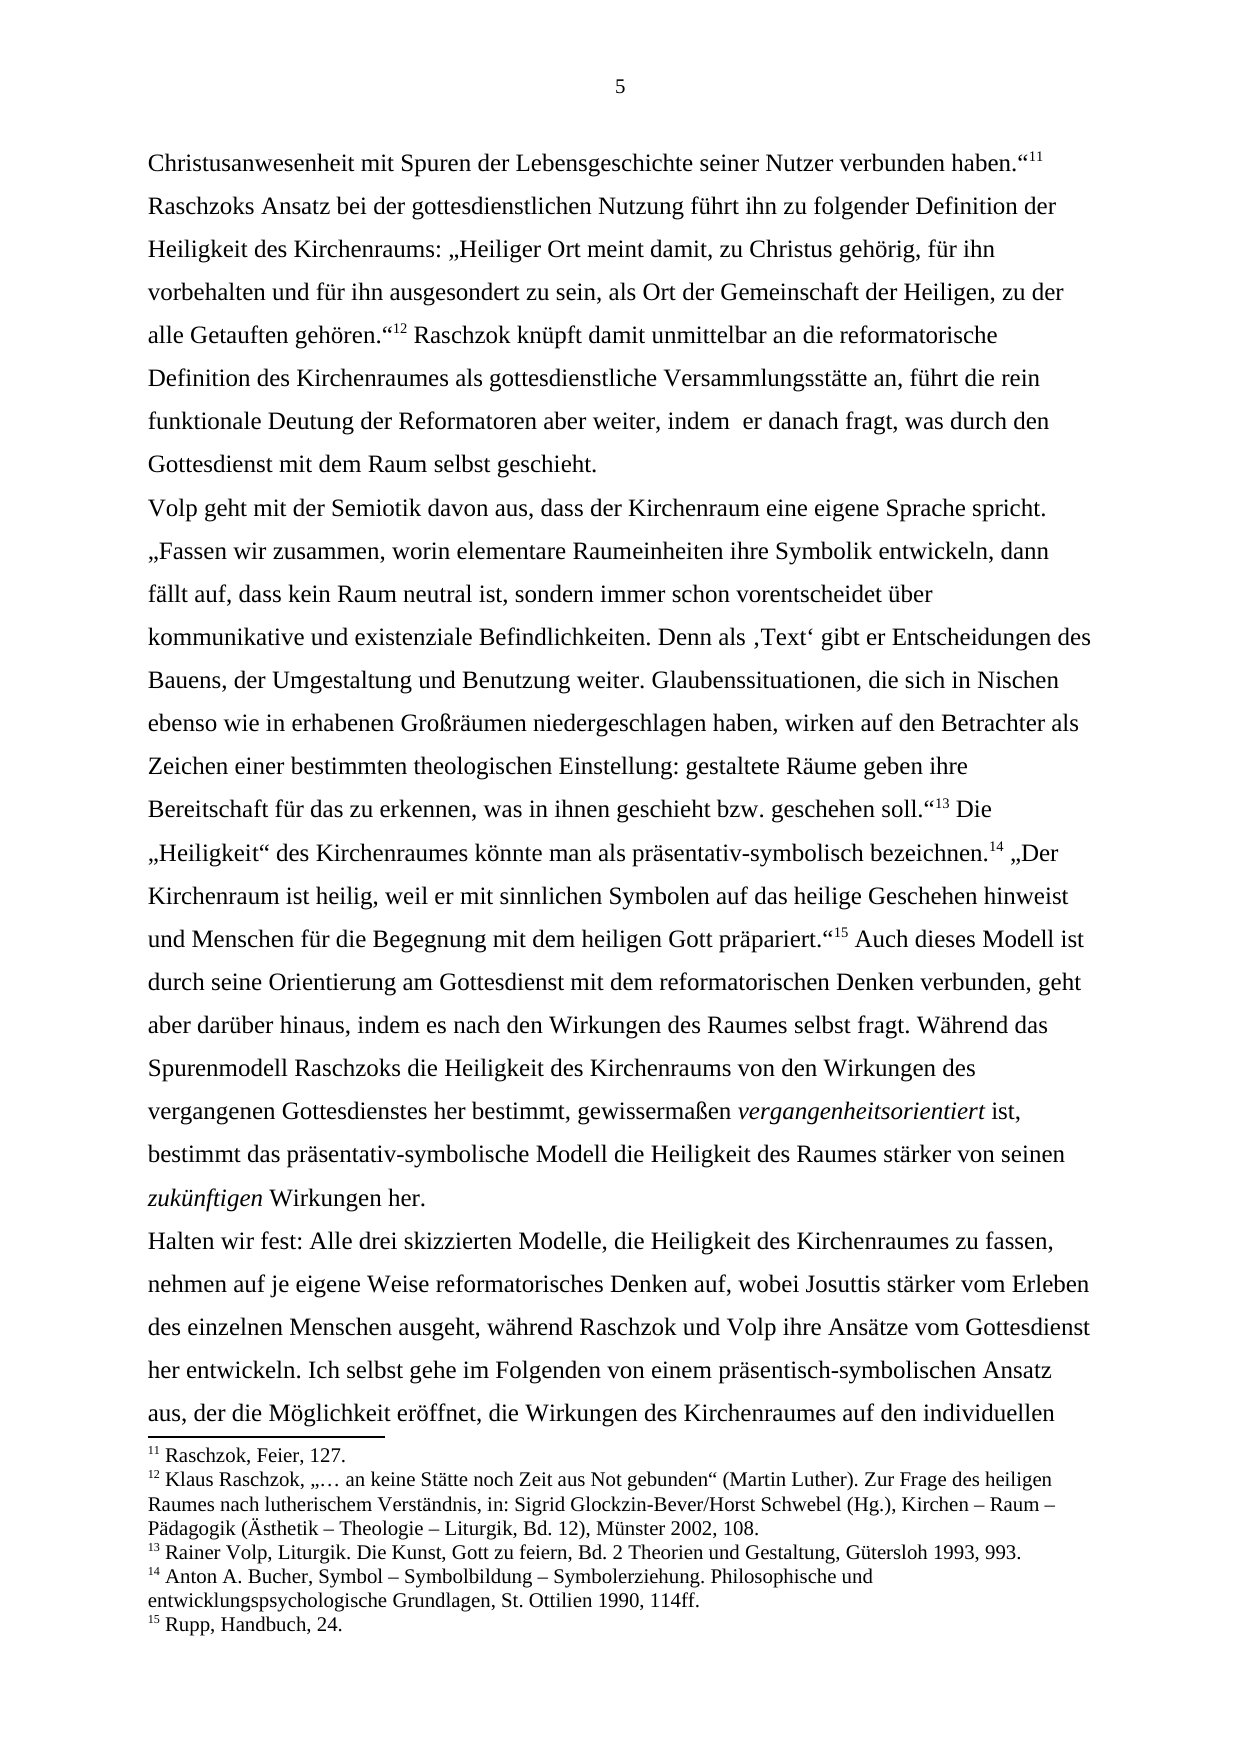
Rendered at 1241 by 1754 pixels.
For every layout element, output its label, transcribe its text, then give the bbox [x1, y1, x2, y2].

text Volp geht mit der Semiotik davon aus, dass der Kirchenraum eine eigene Sprache spricht. „Fassen wir zusammen, worin elementare Raumeinheiten ihre Symbolik entwickeln, dann fällt auf, dass kein Raum neutral ist, sondern immer schon vorentscheidet über kommunikative und existenziale Befindlichkeiten. Denn als ‚Text‘ gibt er Entscheidungen des Bauens, der Umgestaltung und Benutzung weiter. Glaubenssituationen, die sich in Nischen ebenso wie in erhabenen Großräumen niedergeschlagen haben, wirken auf den Betrachter als Zeichen einer bestimmten theologischen Einstellung: gestaltete Räume geben ihre Bereitschaft für das zu erkennen, was in ihnen geschieht bzw. geschehen soll.“ Die „Heiligkeit“ des Kirchenraumes könnte man als präsentativ-symbolisch bezeichnen. „Der Kirchenraum ist heilig, weil er mit sinnlichen Symbolen auf das heilige Geschehen hinweist und Menschen für die Begegnung mit dem heiligen Gott präpariert.“ Auch dieses Modell ist durch seine Orientierung am Gottesdienst mit dem reformatorischen Denken verbunden, geht aber darüber hinaus, indem es nach den Wirkungen des Raumes selbst fragt. Während das Spurenmodell Raschzoks die Heiligkeit des Kirchenraums von den Wirkungen des vergangenen Gottesdienstes her bestimmt, gewissermaßen vergangenheitsorientiert ist, bestimmt das präsentativ-symbolische Modell die Heiligkeit des Raumes stärker von seinen zukünftigen Wirkungen her. [148, 493, 1093, 1211]
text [148, 148, 1093, 478]
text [148, 1226, 1093, 1427]
